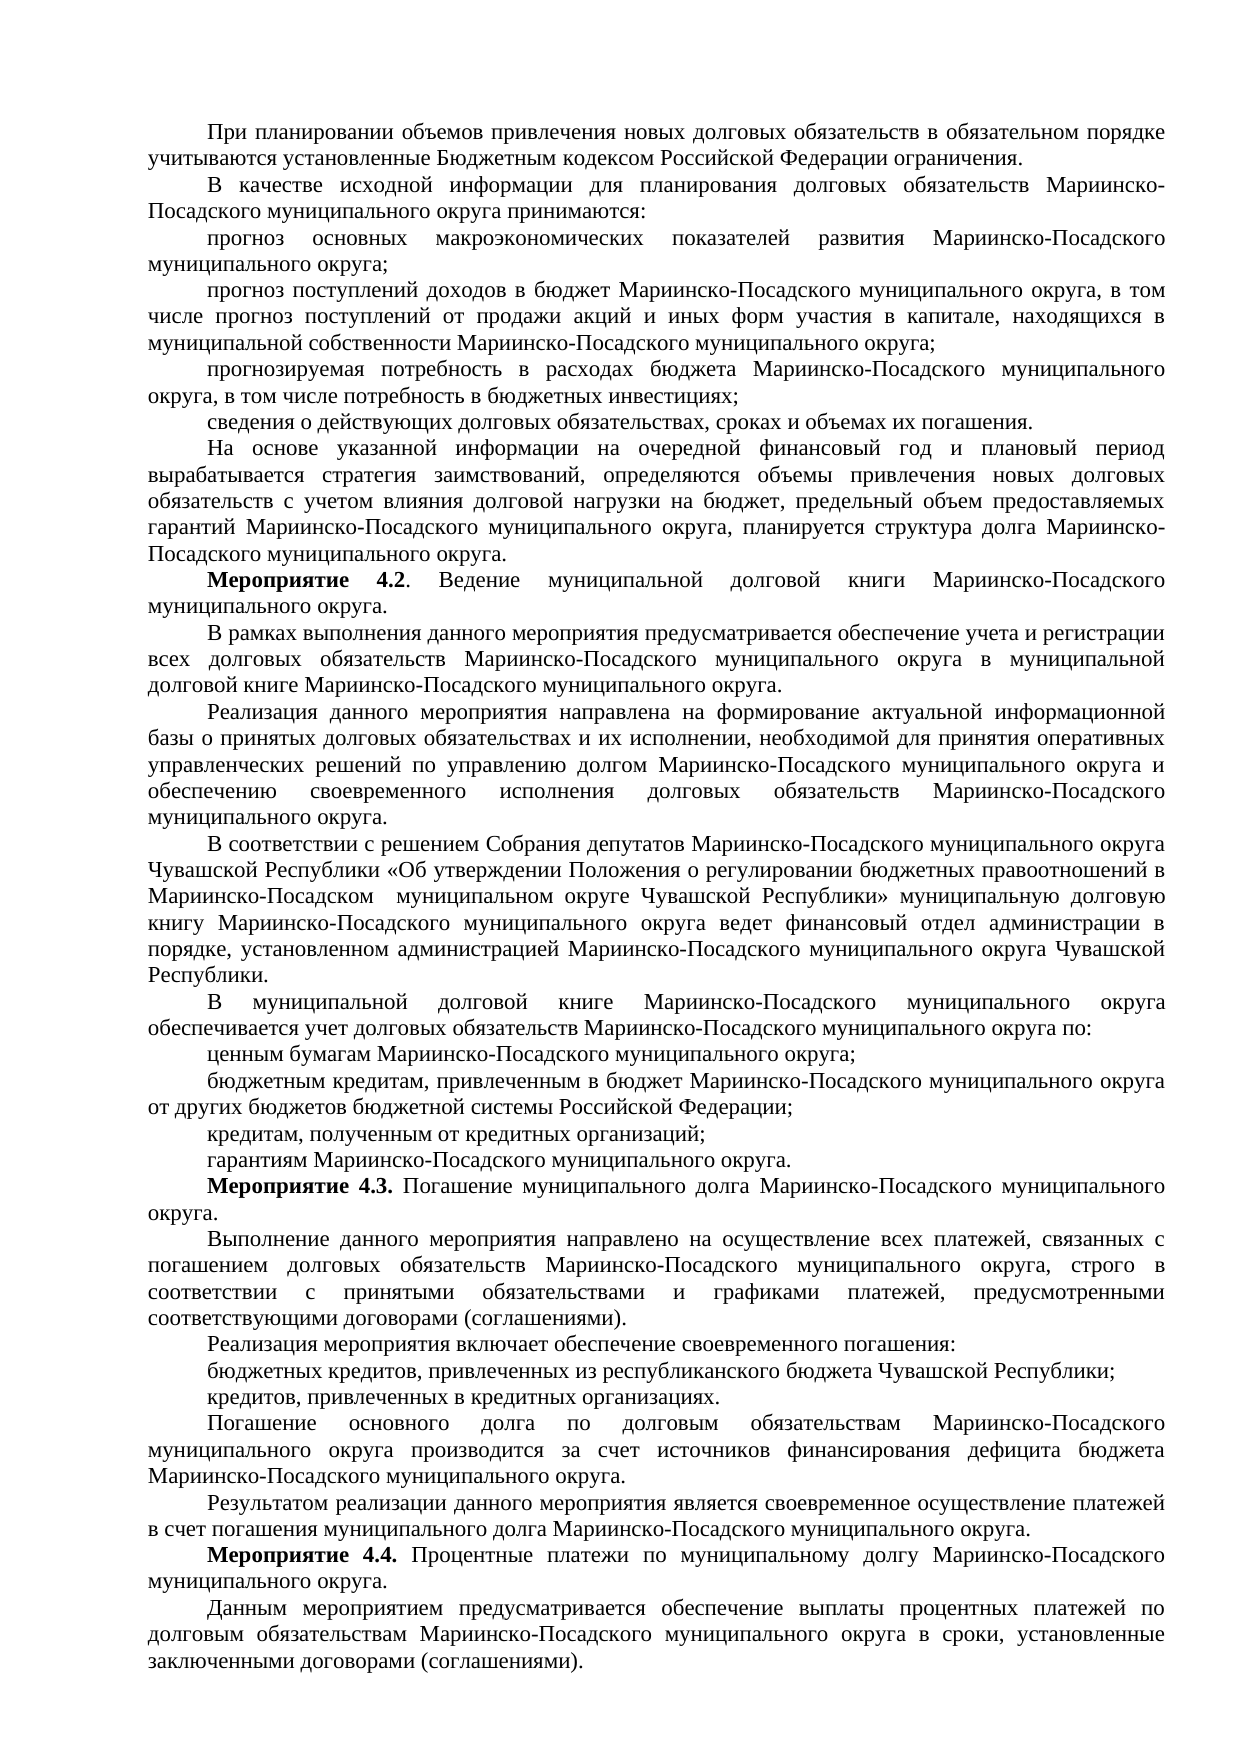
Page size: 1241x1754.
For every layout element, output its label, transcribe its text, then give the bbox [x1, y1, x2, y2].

text Мероприятие 4.4. Процентные платежи по муниципальному долгу Мариинско-Посадского муниципального округа. [148, 1541, 1167, 1594]
text Результатом реализации данного мероприятия является своевременное осуществление платежей в счет погашения муниципального долга Мариинско-Посадского муниципального округа. [148, 1488, 1167, 1541]
text Данным мероприятием предусматривается обеспечение выплаты процентных платежей по долговым обязательствам Мариинско-Посадского муниципального округа в сроки, установленные заключенными договорами (соглашениями). [148, 1594, 1167, 1673]
text кредитам, полученным от кредитных организаций; [148, 1119, 1167, 1146]
text кредитов, привлеченных в кредитных организациях. [148, 1383, 1167, 1409]
text Выполнение данного мероприятия направлено на осуществление всех платежей, связанных с погашением долговых обязательств Мариинско-Посадского муниципального округа, строго в соответствии с принятыми обязательствами и графиками платежей, предусмотренными соответствующими договорами (соглашениями). [148, 1225, 1167, 1330]
text Реализация мероприятия включает обеспечение своевременного погашения: [148, 1330, 1167, 1357]
text сведения о действующих долговых обязательствах, сроках и объемах их погашения. [148, 408, 1167, 434]
text На основе указанной информации на очередной финансовый год и плановый период вырабатывается стратегия заимствований, определяются объемы привлечения новых долговых обязательств с учетом влияния долговой нагрузки на бюджет, предельный объем предоставляемых гарантий Мариинско-Посадского муниципального округа, планируется структура долга Мариинско-Посадского муниципального округа. [148, 434, 1167, 566]
text В муниципальной долговой книге Мариинско-Посадского муниципального округа обеспечивается учет долговых обязательств Мариинско-Посадского муниципального округа по: [148, 988, 1167, 1041]
text бюджетных кредитов, привлеченных из республиканского бюджета Чувашской Республики; [148, 1357, 1167, 1383]
text прогноз основных макроэкономических показателей развития Мариинско-Посадского муниципального округа; [148, 223, 1167, 276]
text Мероприятие 4.3. Погашение муниципального долга Мариинско-Посадского муниципального округа. [148, 1172, 1167, 1225]
text прогноз поступлений доходов в бюджет Мариинско-Посадского муниципального округа, в том числе прогноз поступлений от продажи акций и иных форм участия в капитале, находящихся в муниципальной собственности Мариинско-Посадского муниципального округа; [148, 276, 1167, 355]
text При планировании объемов привлечения новых долговых обязательств в обязательном порядке учитываются установленные Бюджетным кодексом Российской Федерации ограничения. [148, 118, 1167, 171]
text Погашение основного долга по долговым обязательствам Мариинско-Посадского муниципального округа производится за счет источников финансирования дефицита бюджета Мариинско-Посадского муниципального округа. [148, 1409, 1167, 1488]
text Реализация данного мероприятия направлена на формирование актуальной информационной базы о принятых долговых обязательствах и их исполнении, необходимой для принятия оперативных управленческих решений по управлению долгом Мариинско-Посадского муниципального округа и обеспечению своевременного исполнения долговых обязательств Мариинско-Посадского муниципального округа. [148, 698, 1167, 830]
text гарантиям Мариинско-Посадского муниципального округа. [148, 1146, 1167, 1172]
text прогнозируемая потребность в расходах бюджета Мариинско-Посадского муниципального округа, в том числе потребность в бюджетных инвестициях; [148, 355, 1167, 408]
text В качестве исходной информации для планирования долговых обязательств Мариинско-Посадского муниципального округа принимаются: [148, 171, 1167, 223]
text В соответствии с решением Собрания депутатов Мариинско-Посадского муниципального округа Чувашской Республики «Об утверждении Положения о регулировании бюджетных правоотношений в Мариинско-Посадском муниципальном округе Чувашской Республики» муниципальную долговую книгу Мариинско-Посадского муниципального округа ведет финансовый отдел администрации в порядке, установленном администрацией Мариинско-Посадского муниципального округа Чувашской Республики. [148, 830, 1167, 988]
text В рамках выполнения данного мероприятия предусматривается обеспечение учета и регистрации всех долговых обязательств Мариинско-Посадского муниципального округа в муниципальной долговой книге Мариинско-Посадского муниципального округа. [148, 619, 1167, 698]
text бюджетным кредитам, привлеченным в бюджет Мариинско-Посадского муниципального округа от других бюджетов бюджетной системы Российской Федерации; [148, 1067, 1167, 1119]
text ценным бумагам Мариинско-Посадского муниципального округа; [148, 1041, 1167, 1067]
text Мероприятие 4.2. Ведение муниципальной долговой книги Мариинско-Посадского муниципального округа. [148, 566, 1167, 619]
